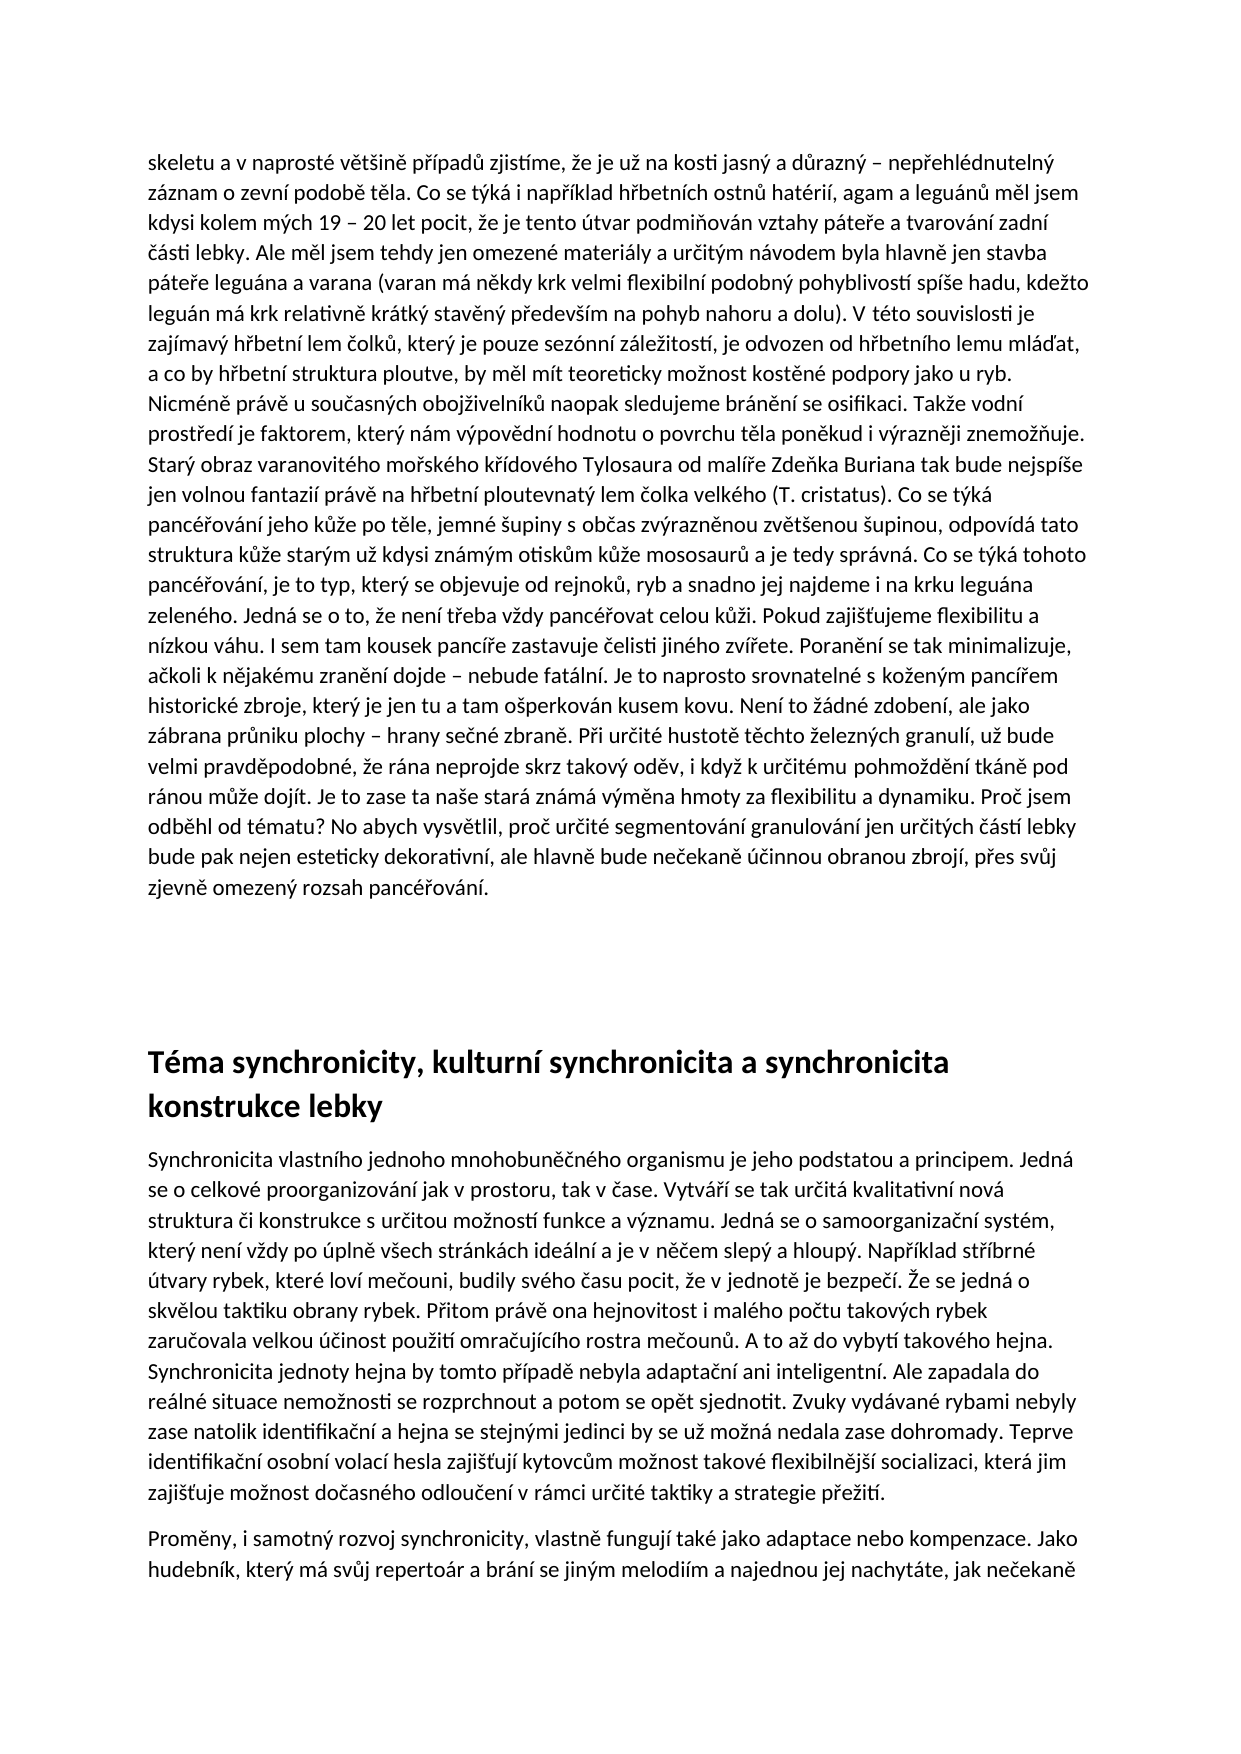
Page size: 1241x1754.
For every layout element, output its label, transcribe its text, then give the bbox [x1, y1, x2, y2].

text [148, 1524, 1093, 1583]
text Synchronicita vlastního jednoho mnohobuněčného organismu je jeho podstatou a principem. Jedná se o celkové proorganizování jak v prostoru, tak v čase. Vytváří se tak určitá kvalitativní nová struktura či konstrukce s určitou možností funkce a významu. Jedná se o samoorganizační systém, který není vždy po úplně všech stránkách ideální a je v něčem slepý a hloupý. Například stříbrné útvary rybek, které loví mečouni, budily svého času pocit, že v jednotě je bezpečí. Že se jedná o skvělou taktiku obrany rybek. Přitom právě ona hejnovitost i malého počtu takových rybek zaručovala velkou účinost použití omračujícího rostra mečounů. A to až do vybytí takového hejna. Synchronicita jednoty hejna by tomto případě nebyla adaptační ani inteligentní. Ale zapadala do reálné situace nemožnosti se rozprchnout a potom se opět sjednotit. Zvuky vydávané rybami nebyly zase natolik identifikační a hejna se stejnými jedinci by se už možná nedala zase dohromady. Teprve identifikační osobní volací hesla zajišťují kytovcům možnost takové flexibilnější socializaci, která jim zajišťuje možnost dočasného odloučení v rámci určité taktiky a strategie přežití. [148, 1145, 1093, 1506]
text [148, 148, 1093, 901]
text Téma synchronicity, kulturní synchronicita a synchronicita konstrukce lebky [148, 1041, 1093, 1125]
